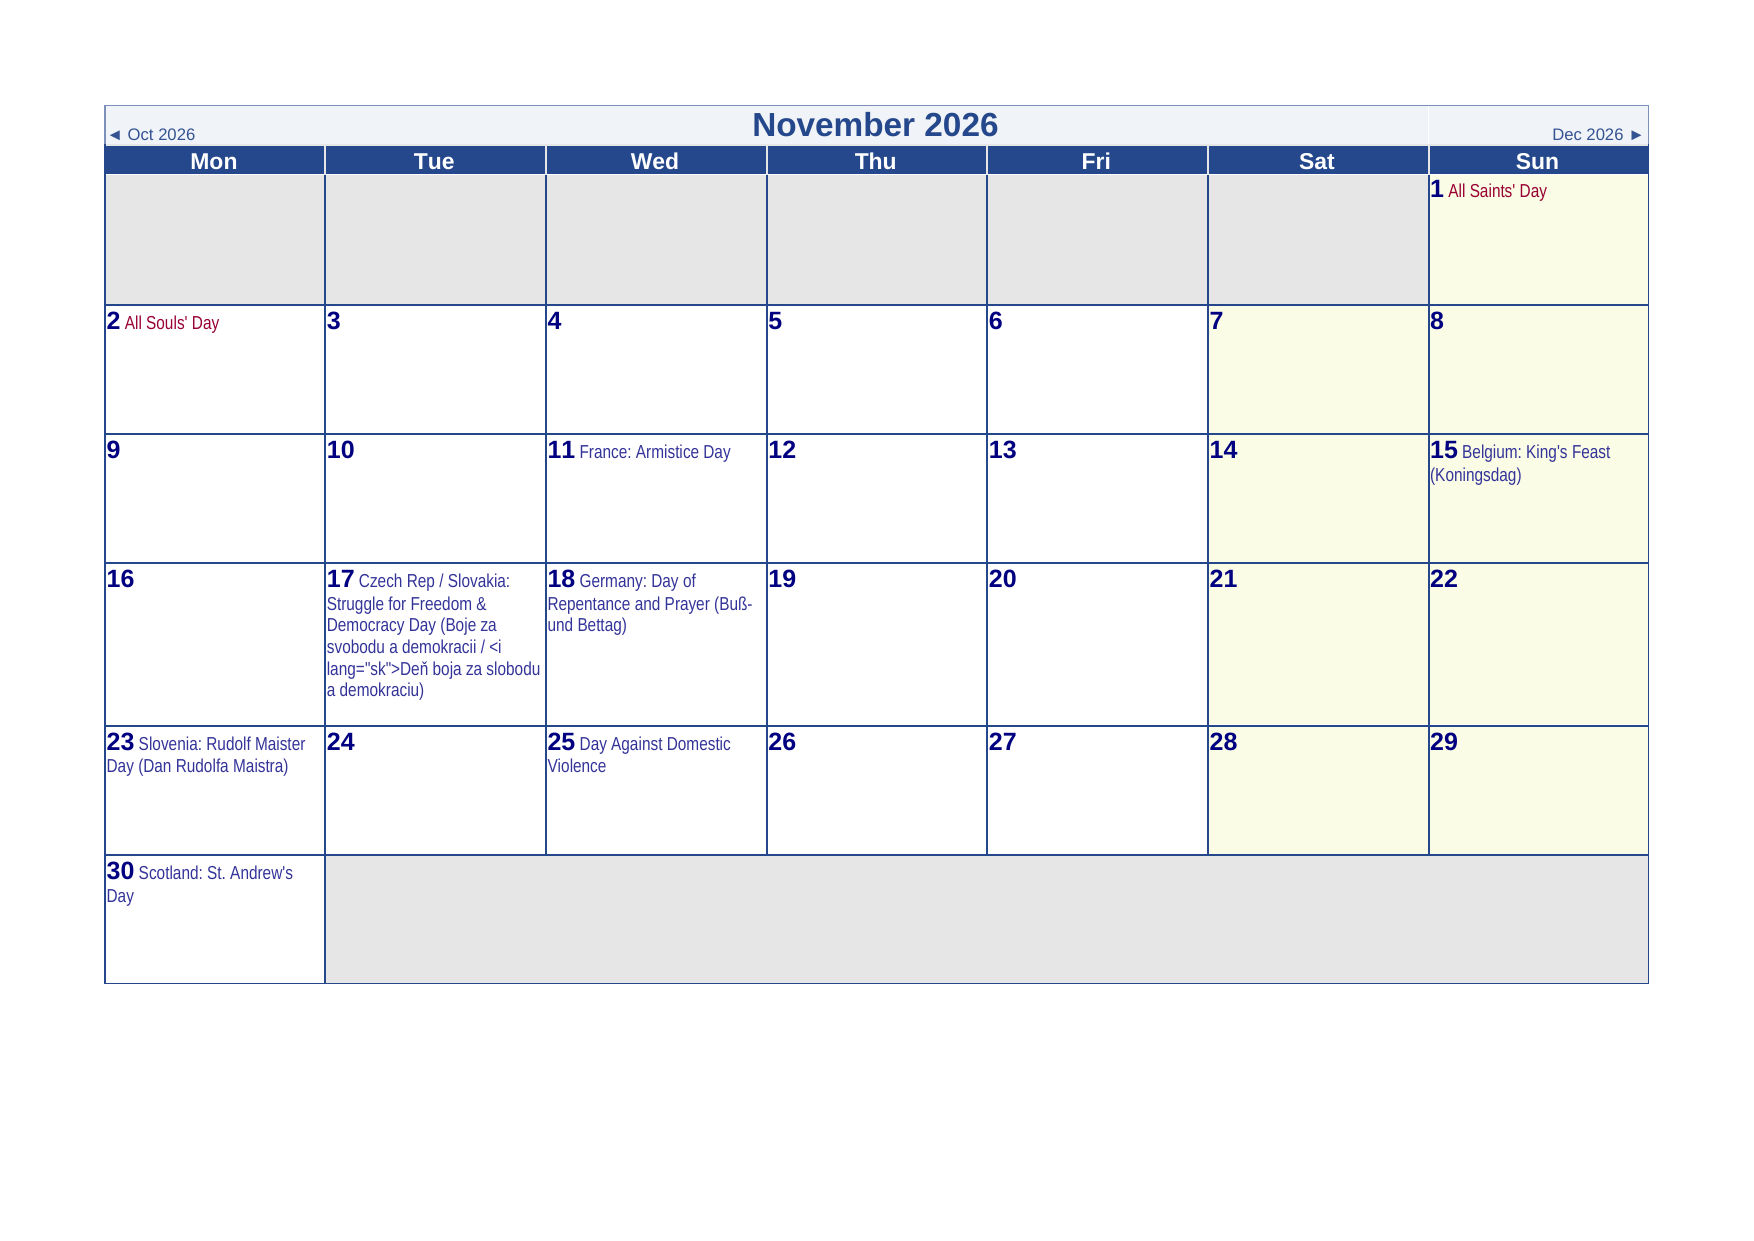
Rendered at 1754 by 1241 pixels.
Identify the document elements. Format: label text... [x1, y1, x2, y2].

table_cell 9 [106, 435, 324, 562]
table_cell Tue [326, 146, 545, 174]
table_cell 6 [988, 306, 1207, 433]
table_cell 7 [1209, 306, 1428, 433]
table_cell Sun [1430, 146, 1648, 174]
table_cell 27 [988, 727, 1207, 854]
table_cell 19 [768, 564, 986, 724]
table_cell [326, 175, 545, 304]
table_cell 14 [1209, 435, 1428, 562]
table_cell 16 [106, 564, 324, 724]
table_cell 24 [326, 727, 545, 854]
table_cell [768, 175, 986, 304]
table_cell [988, 175, 1207, 304]
table_cell [1209, 175, 1428, 304]
table_cell 17 Czech Rep / Slovakia: Struggle for Freedom & Democracy Day (Boje za svobodu a demokracii / <i lang="sk">Deň boja za slobodu a demokraciu) [326, 564, 545, 724]
table_cell 30 Scotland: St. Andrew's Day [106, 856, 324, 983]
table_cell 25 Day Against Domestic Violence [547, 727, 766, 854]
table_header November 2026 [325, 106, 1428, 144]
table_cell 20 [988, 564, 1207, 724]
table_cell 22 [1430, 564, 1648, 724]
table_cell Mon [106, 146, 324, 174]
table_cell 13 [988, 435, 1207, 562]
table_cell 8 [1430, 306, 1648, 433]
table_cell 29 [1430, 727, 1648, 854]
table_cell [547, 175, 766, 304]
table_cell 28 [1209, 727, 1428, 854]
table_cell Fri [988, 146, 1207, 174]
table_cell 3 [326, 306, 545, 433]
table_cell 11 France: Armistice Day [547, 435, 766, 562]
table_cell 26 [768, 727, 986, 854]
table_cell 2 All Souls' Day [106, 306, 324, 433]
table_cell 18 Germany: Day of Repentance and Prayer (Buß- und Bettag) [547, 564, 766, 724]
table_cell 1 All Saints' Day [1430, 175, 1648, 304]
table_header Dec 2026 ► [1429, 106, 1648, 144]
table_cell 15 Belgium: King's Feast (Koningsdag) [1430, 435, 1648, 562]
table_cell [326, 856, 1648, 983]
table_header ◄ Oct 2026 [106, 106, 325, 144]
table_cell 4 [547, 306, 766, 433]
table_cell 21 [1209, 564, 1428, 724]
table_cell 12 [768, 435, 986, 562]
table_cell 5 [768, 306, 986, 433]
table_cell 10 [326, 435, 545, 562]
table_cell 23 Slovenia: Rudolf Maister Day (Dan Rudolfa Maistra) [106, 727, 324, 854]
table_cell Sat [1209, 146, 1428, 174]
table_cell [106, 175, 324, 304]
table_cell Wed [547, 146, 766, 174]
table_cell Thu [768, 146, 986, 174]
